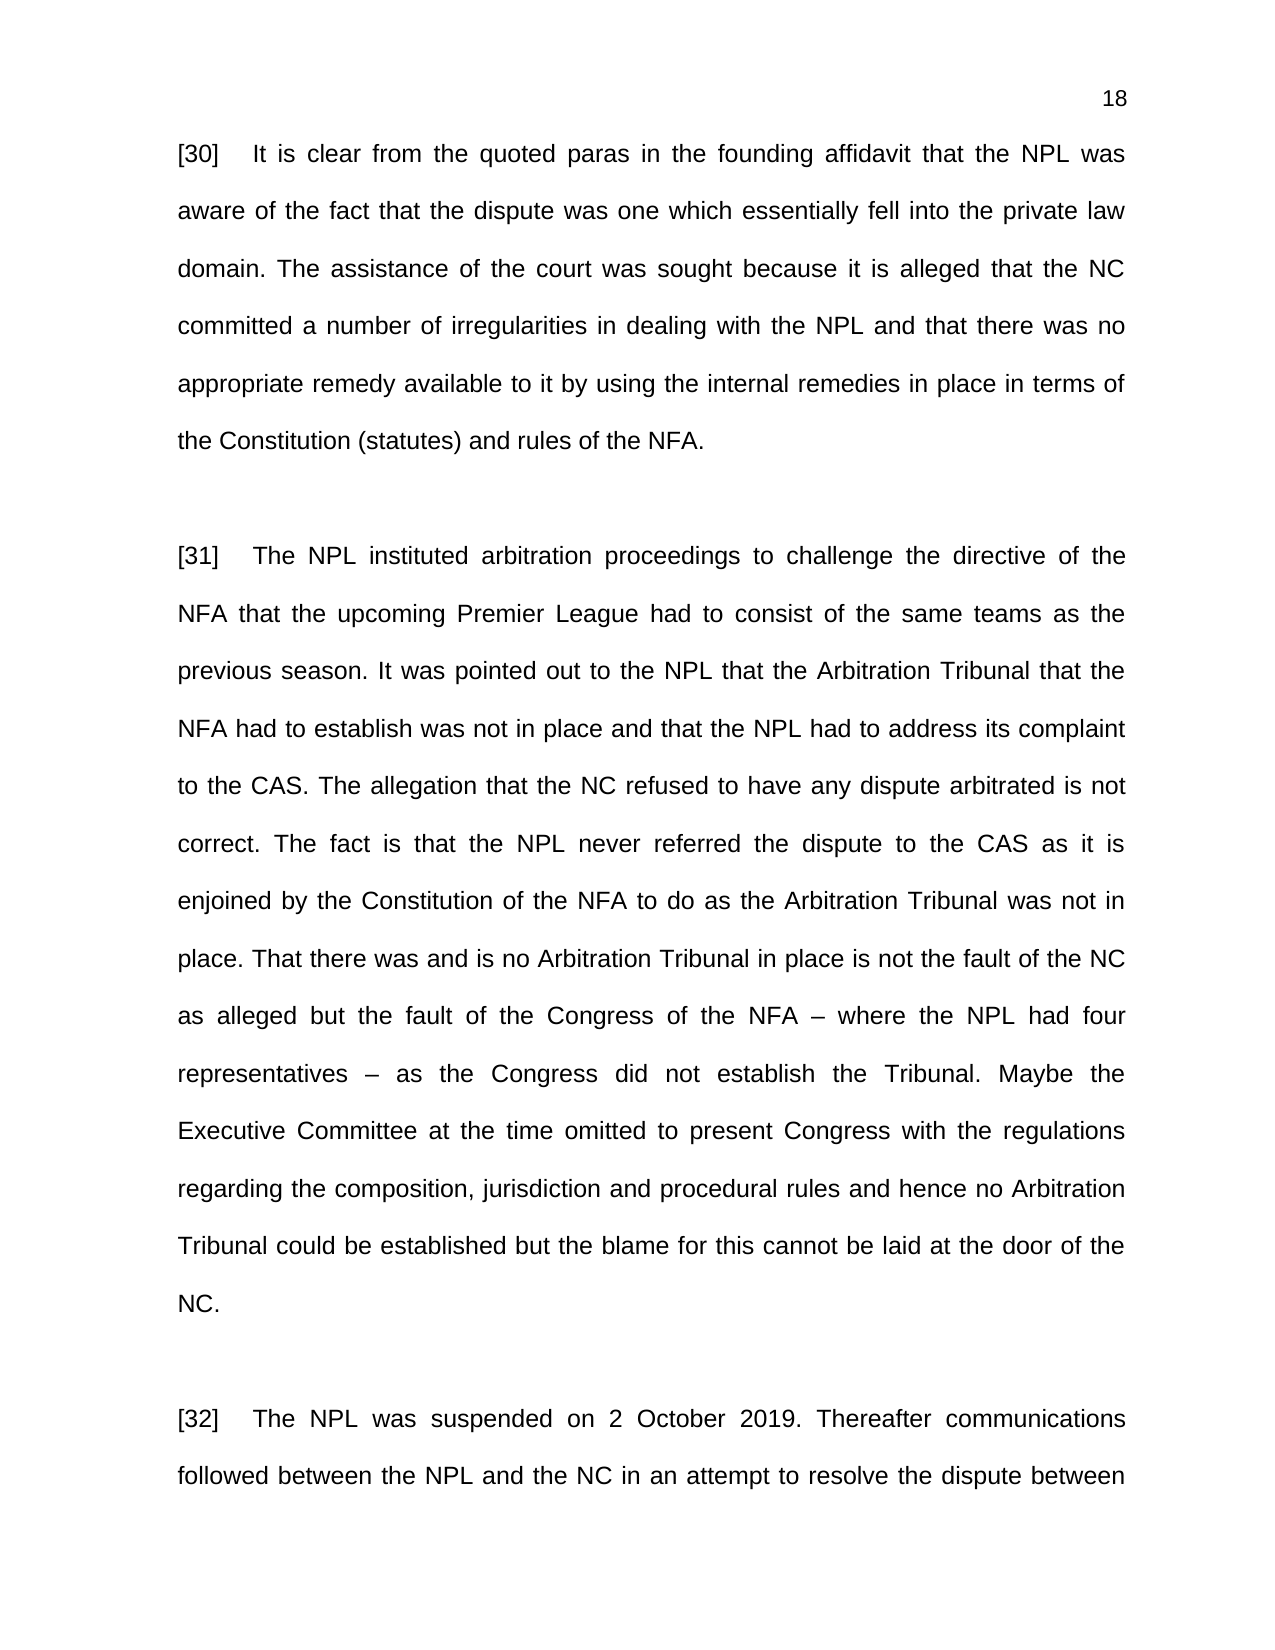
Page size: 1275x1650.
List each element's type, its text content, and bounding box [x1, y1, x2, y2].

list The NPL instituted arbitration proceedings to challenge the directive of the NFA that the upcoming Premier League had to consist of the same teams as the previous season. It was pointed out to the NPL that the Arbitration Tribunal that the NFA had to establish was not in place and that the NPL had to address its complaint to the CAS. The allegation that the NC refused to have any dispute arbitrated is not correct. The fact is that the NPL never referred the dispute to the CAS as it is enjoined by the Constitution of the NFA to do as the Arbitration Tribunal was not in place. That there was and is no Arbitration Tribunal in place is not the fault of the NC as alleged but the fault of the Congress of the NFA – where the NPL had four representatives – as the Congress did not establish the Tribunal. Maybe the Executive Committee at the time omitted to present Congress with the regulations regarding the composition, jurisdiction and procedural rules and hence no Arbitration Tribunal could be established but the blame for this cannot be laid at the door of the NC. [177, 541, 1127, 1318]
list It is clear from the quoted paras in the founding affidavit that the NPL was aware of the fact that the dispute was one which essentially fell into the private law domain. The assistance of the court was sought because it is alleged that the NC committed a number of irregularities in dealing with the NPL and that there was no appropriate remedy available to it by using the internal remedies in place in terms of the Constitution (statutes) and rules of the NFA. [177, 139, 1127, 455]
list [177, 1404, 1127, 1490]
